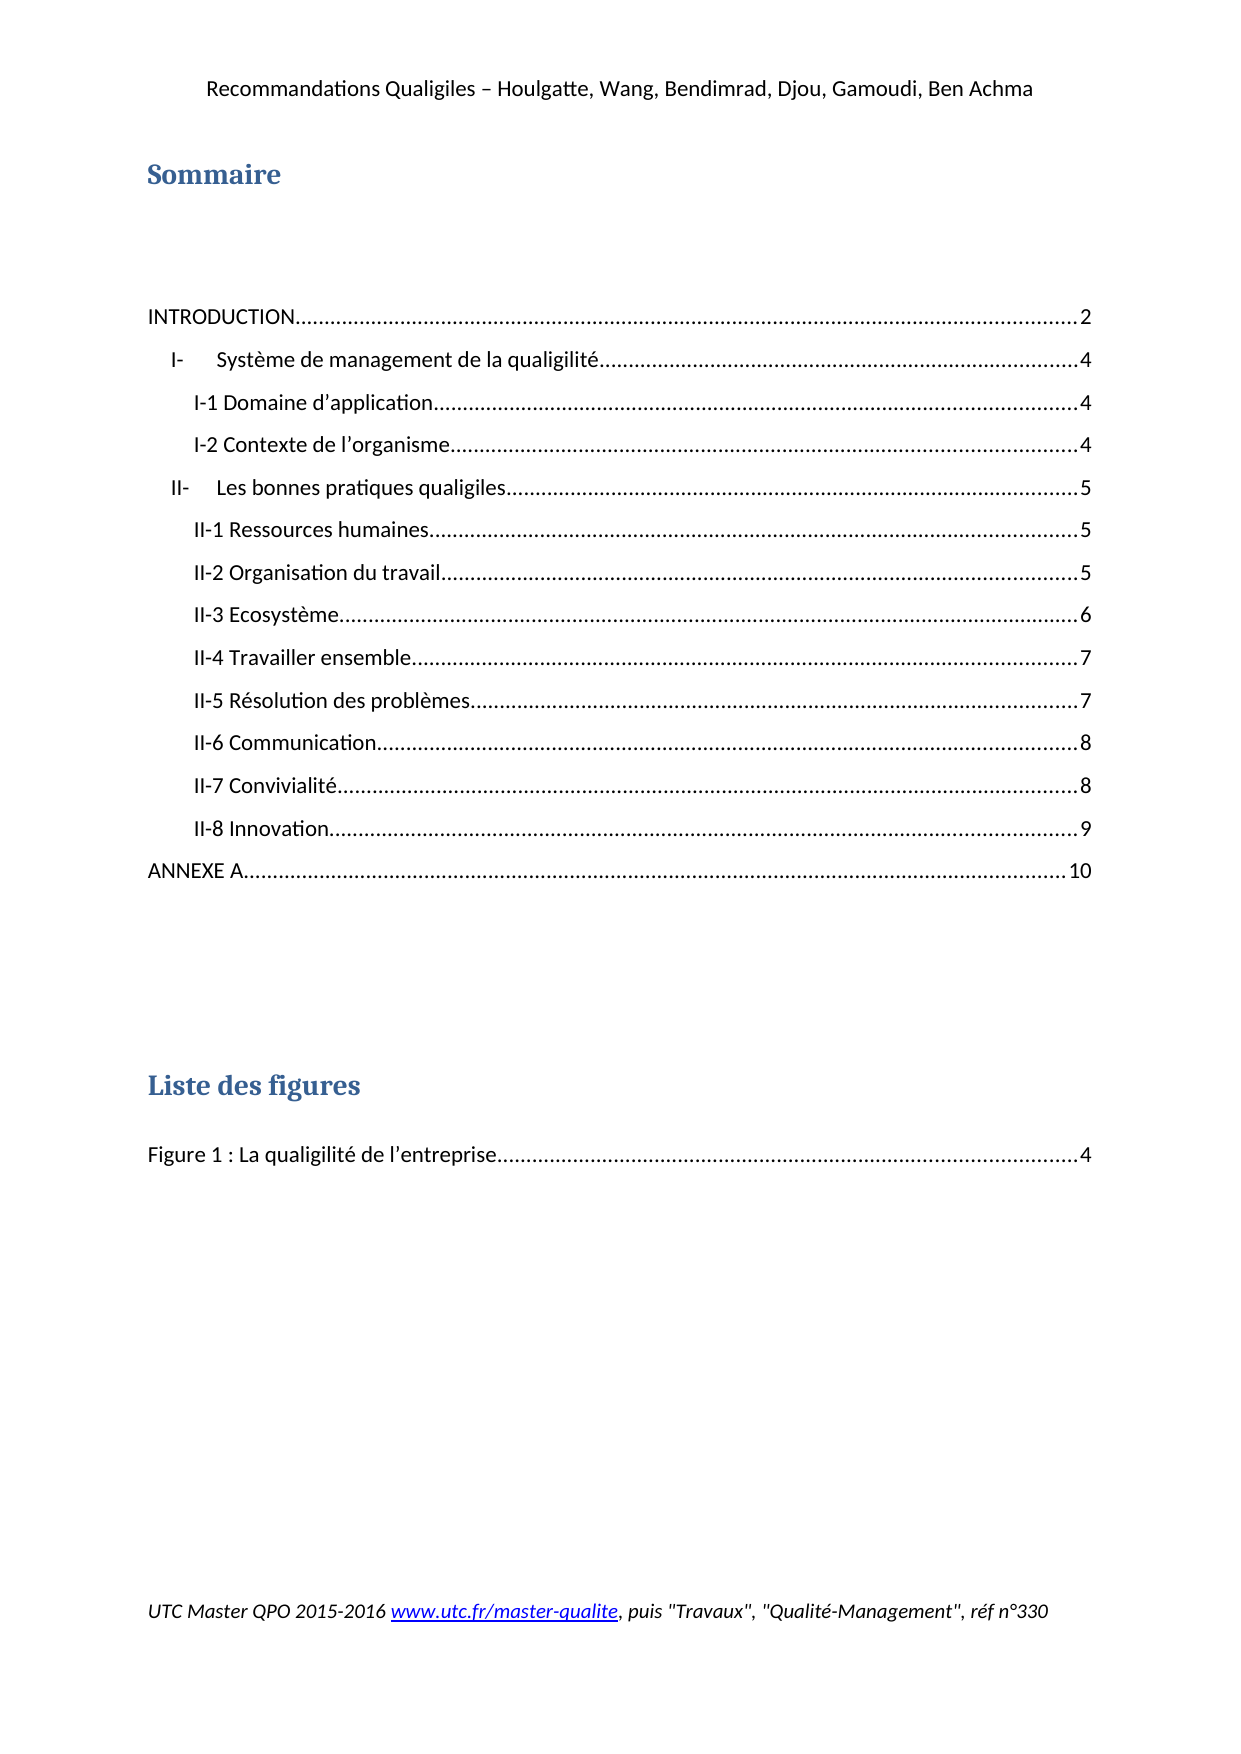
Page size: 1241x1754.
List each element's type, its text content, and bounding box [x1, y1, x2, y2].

subtitle Liste des figures [148, 1069, 1093, 1103]
text Figure 1 : La qualigilité de l’entreprise 4 [148, 1140, 1093, 1168]
